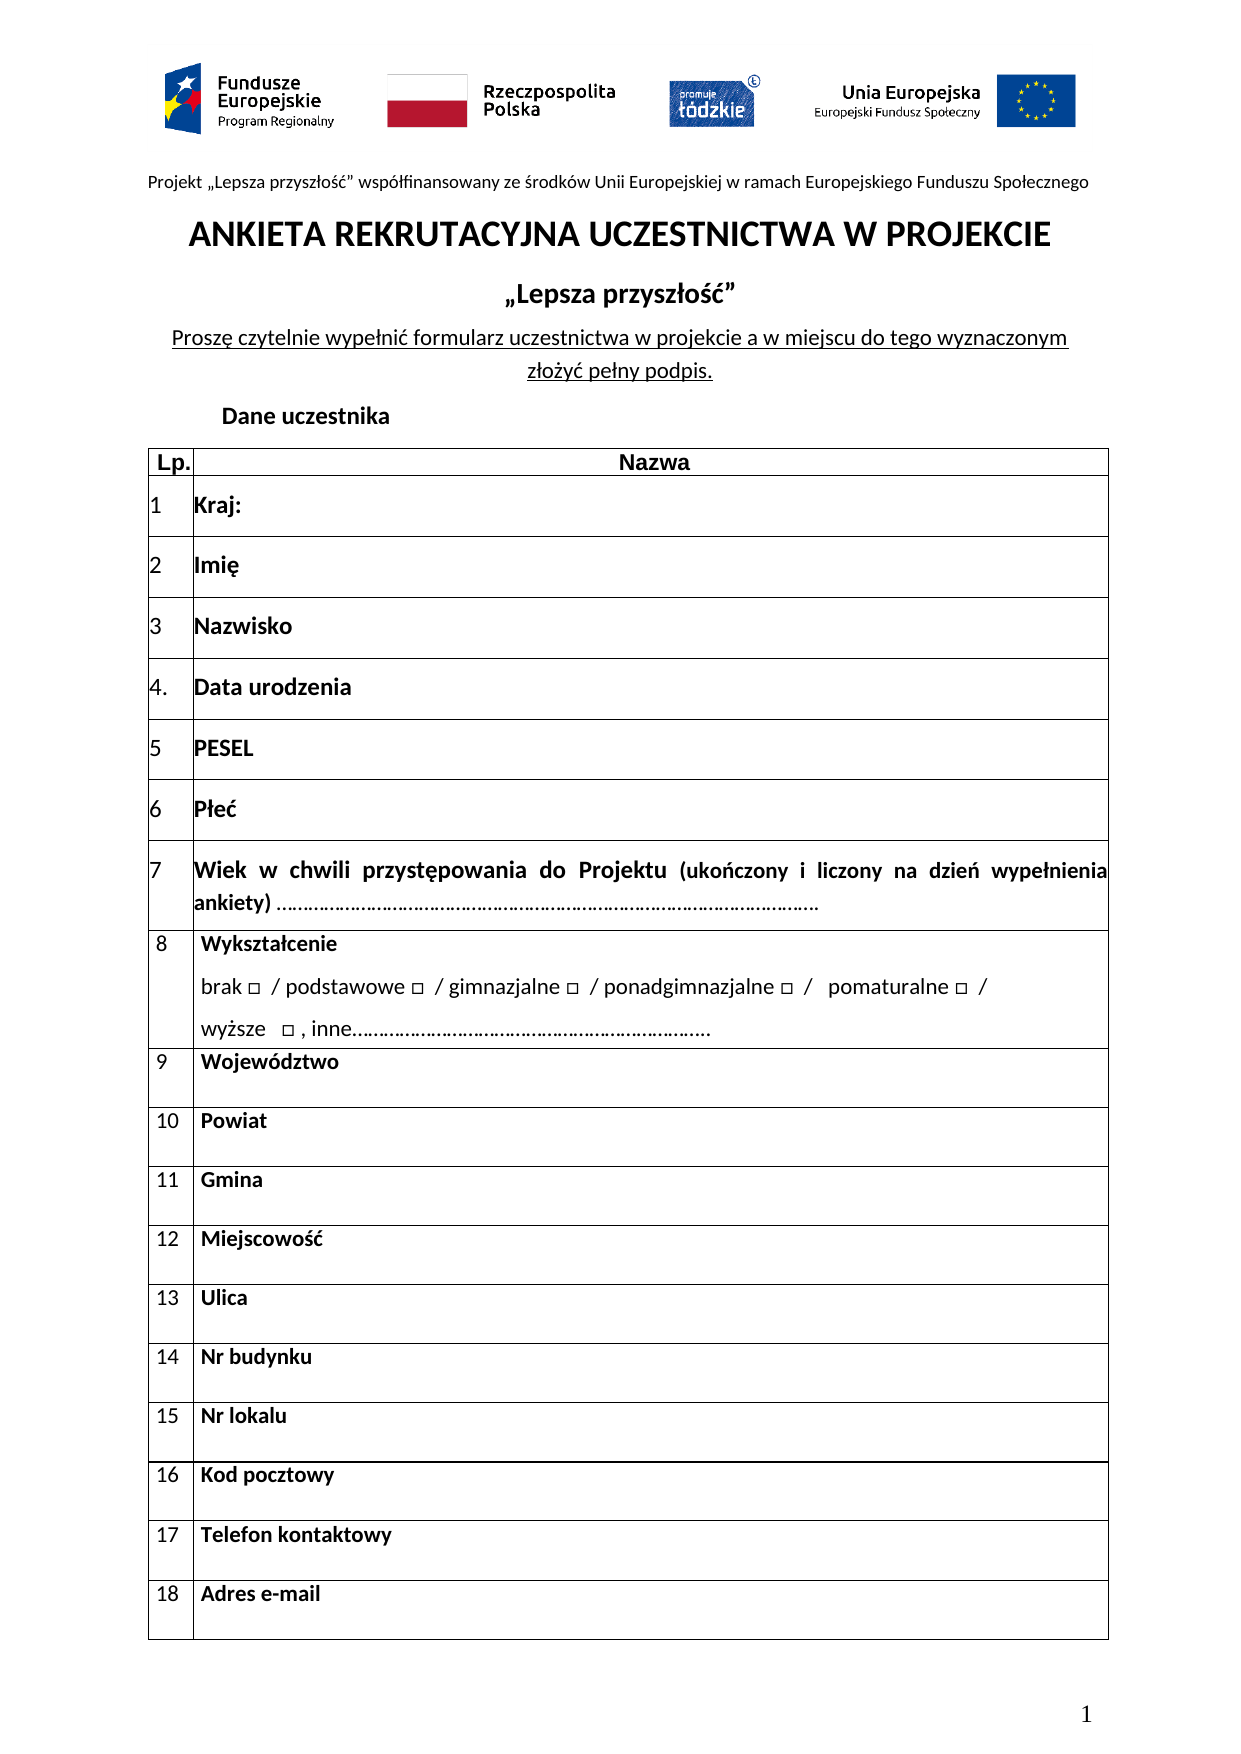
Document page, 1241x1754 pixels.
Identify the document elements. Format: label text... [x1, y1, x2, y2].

table_cell Województwo [194, 1049, 1108, 1107]
text Proszę czytelnie wypełnić formularz uczestnictwa w projekcie a w miejscu do tego wyznaczonym złożyć pełny podpis. [148, 323, 1092, 384]
table_cell Imię [194, 537, 1108, 597]
text ANKIETA REKRUTACYJNA UCZESTNICTWA W PROJEKCIE [148, 210, 1092, 256]
table_cell 4. [149, 659, 193, 718]
table_cell 11 [149, 1167, 193, 1225]
table_cell 17 [149, 1521, 193, 1579]
table_cell Kod pocztowy [194, 1463, 1108, 1520]
table_cell Gmina [194, 1167, 1108, 1225]
table_cell 18 [149, 1581, 193, 1638]
table_cell 16 [149, 1463, 193, 1520]
table_cell 13 [149, 1285, 193, 1343]
table_cell Miejscowość [194, 1226, 1108, 1284]
table_cell 3 [149, 598, 193, 658]
table_cell 2 [149, 537, 193, 597]
table_cell Nazwisko [194, 598, 1108, 658]
table_cell Telefon kontaktowy [194, 1521, 1108, 1579]
table_cell Kraj: [194, 476, 1108, 536]
text „Lepsza przyszłość” [148, 275, 1092, 311]
table_cell 6 [149, 780, 193, 840]
table_cell 7 [149, 841, 193, 930]
table_header Lp. [149, 449, 193, 475]
text Dane uczestnika [148, 400, 1092, 431]
table_cell 1 [149, 476, 193, 536]
table_cell 14 [149, 1344, 193, 1402]
table_cell Nr lokalu [194, 1403, 1108, 1461]
table_cell PESEL [194, 720, 1108, 779]
table_cell Adres e-mail [194, 1581, 1108, 1638]
table_cell Wykształcenie brak □ / podstawowe □ / gimnazjalne □ / ponadgimnazjalne □ / pomaturalne □ / wyższe □ , inne………………………………………………………….. [194, 931, 1108, 1048]
table_cell 9 [149, 1049, 193, 1107]
table_cell 10 [149, 1108, 193, 1166]
table_header Nazwa [194, 449, 1108, 475]
table_cell Powiat [194, 1108, 1108, 1166]
table_cell 5 [149, 720, 193, 779]
table_cell Wiek w chwili przystępowania do Projektu (ukończony i liczony na dzień wypełnienia ankiety) …………………………………………………………………………………………. [194, 841, 1108, 930]
table_cell Ulica [194, 1285, 1108, 1343]
table_cell Płeć [194, 780, 1108, 840]
picture [147, 44, 1093, 152]
table_cell 8 [149, 931, 193, 1048]
table_cell 12 [149, 1226, 193, 1284]
table_cell Data urodzenia [194, 659, 1108, 718]
table_cell 15 [149, 1403, 193, 1461]
table_cell Nr budynku [194, 1344, 1108, 1402]
